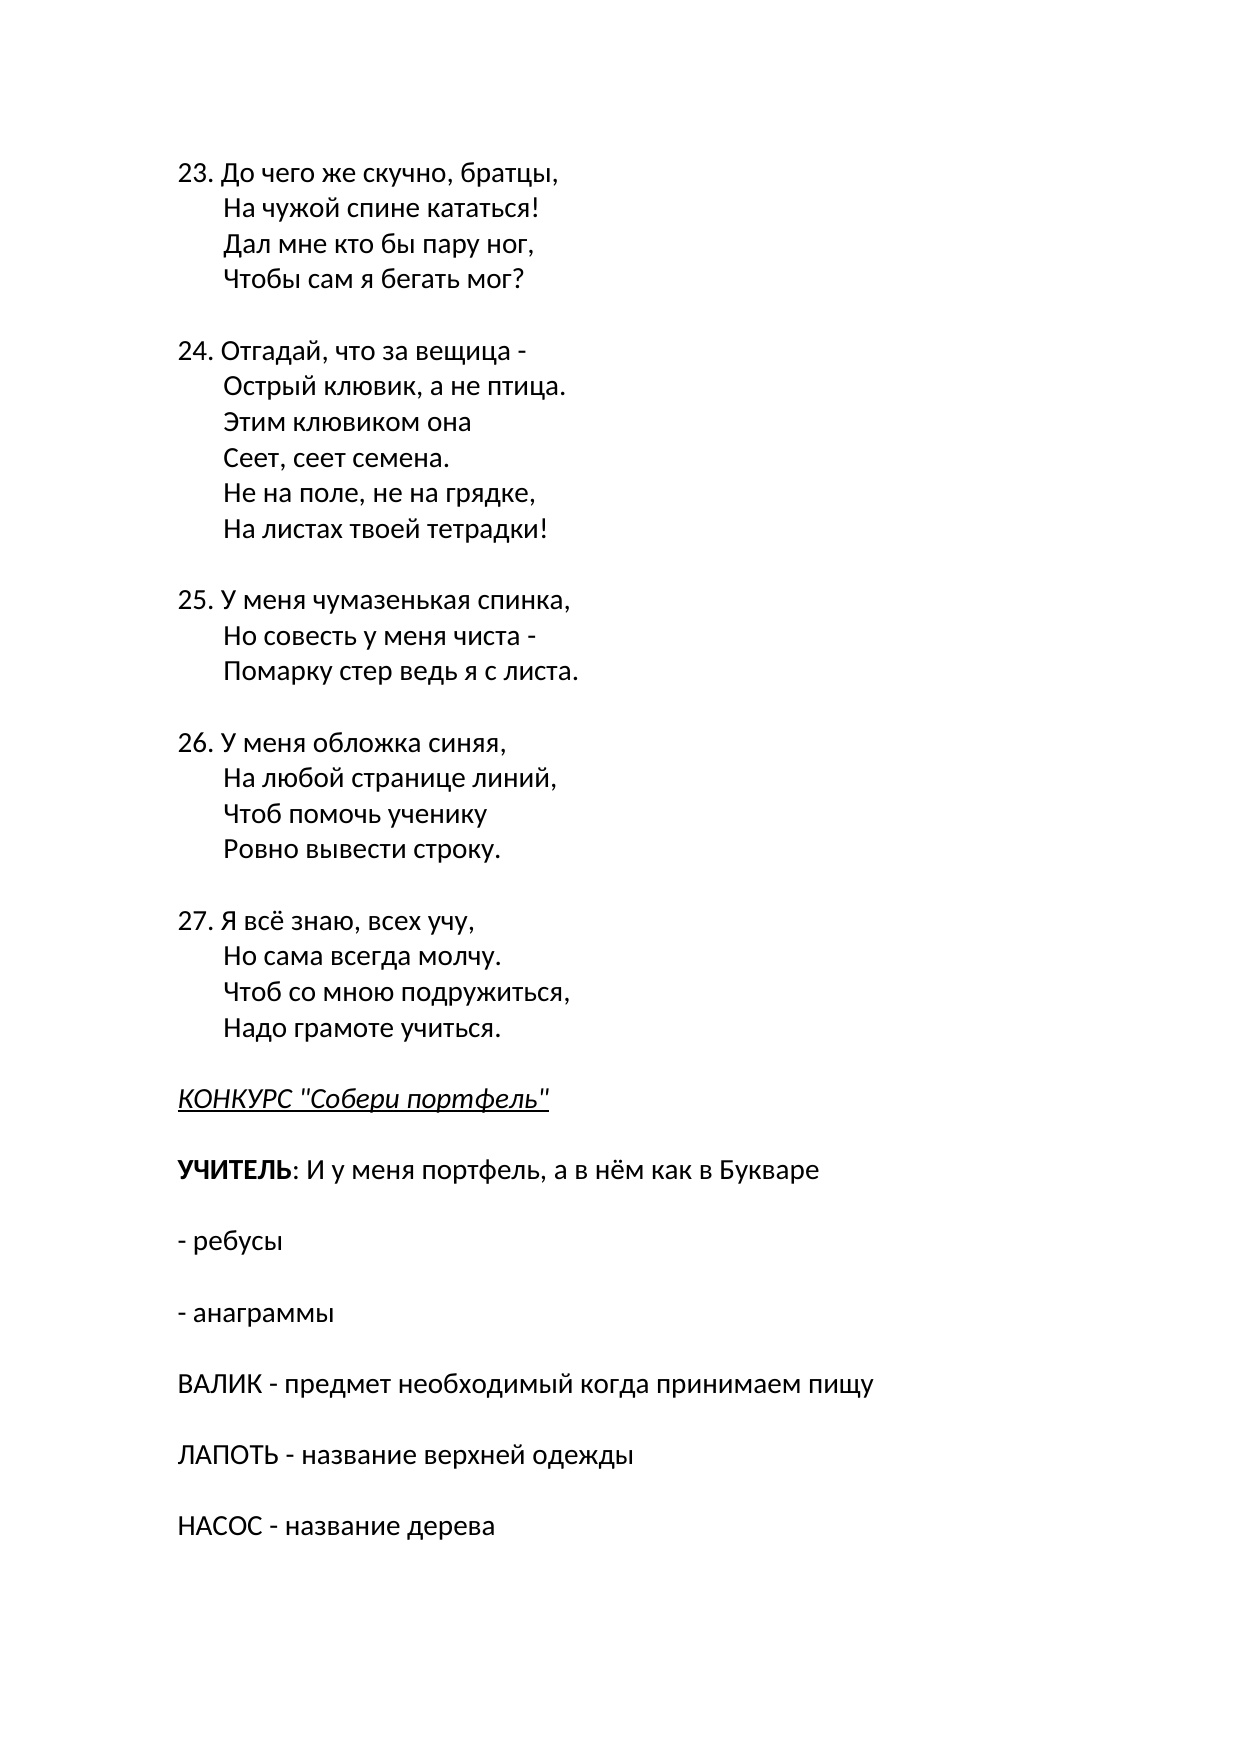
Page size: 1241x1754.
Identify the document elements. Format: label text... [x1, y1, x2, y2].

text Чтобы сам я бегать мог? [177, 261, 1152, 296]
text Ровно вывести строку. [177, 831, 1152, 866]
text Надо грамоте учиться. [177, 1009, 1152, 1044]
text ВАЛИК - предмет необходимый когда принимаем пищу [177, 1365, 1152, 1401]
text КОНКУРС "Собери портфель" [177, 1080, 1152, 1116]
text - анаграммы [177, 1294, 1152, 1329]
text Острый клювик, а не птица. [177, 367, 1152, 403]
text Помарку стер ведь я с листа. [177, 652, 1152, 688]
text На листах твоей тетрадки! [177, 510, 1152, 546]
text На чужой спине кататься! [177, 189, 1152, 225]
text 27. Я всё знаю, всех учу, [177, 902, 1152, 937]
text Чтоб помочь ученику [177, 795, 1152, 831]
text 26. У меня обложка синяя, [177, 724, 1152, 759]
text На любой странице линий, [177, 759, 1152, 795]
text Сеет, сеет семена. [177, 439, 1152, 474]
text Не на поле, не на грядке, [177, 474, 1152, 510]
text Но сама всегда молчу. [177, 937, 1152, 973]
text ЛАПОТЬ - название верхней одежды [177, 1436, 1152, 1472]
text 24. Отгадай, что за вещица - [177, 332, 1152, 367]
text Чтоб со мною подружиться, [177, 973, 1152, 1009]
text 25. У меня чумазенькая спинка, [177, 581, 1152, 617]
text НАСОС - название дерева [177, 1507, 1152, 1543]
text Этим клювиком она [177, 403, 1152, 439]
text УЧИТЕЛЬ: И у меня портфель, а в нём как в Букваре [177, 1151, 1152, 1187]
text Но совесть у меня чиста - [177, 617, 1152, 652]
text - ребусы [177, 1222, 1152, 1258]
text 23. До чего же скучно, братцы, [177, 154, 1152, 189]
text Дал мне кто бы пару ног, [177, 225, 1152, 261]
